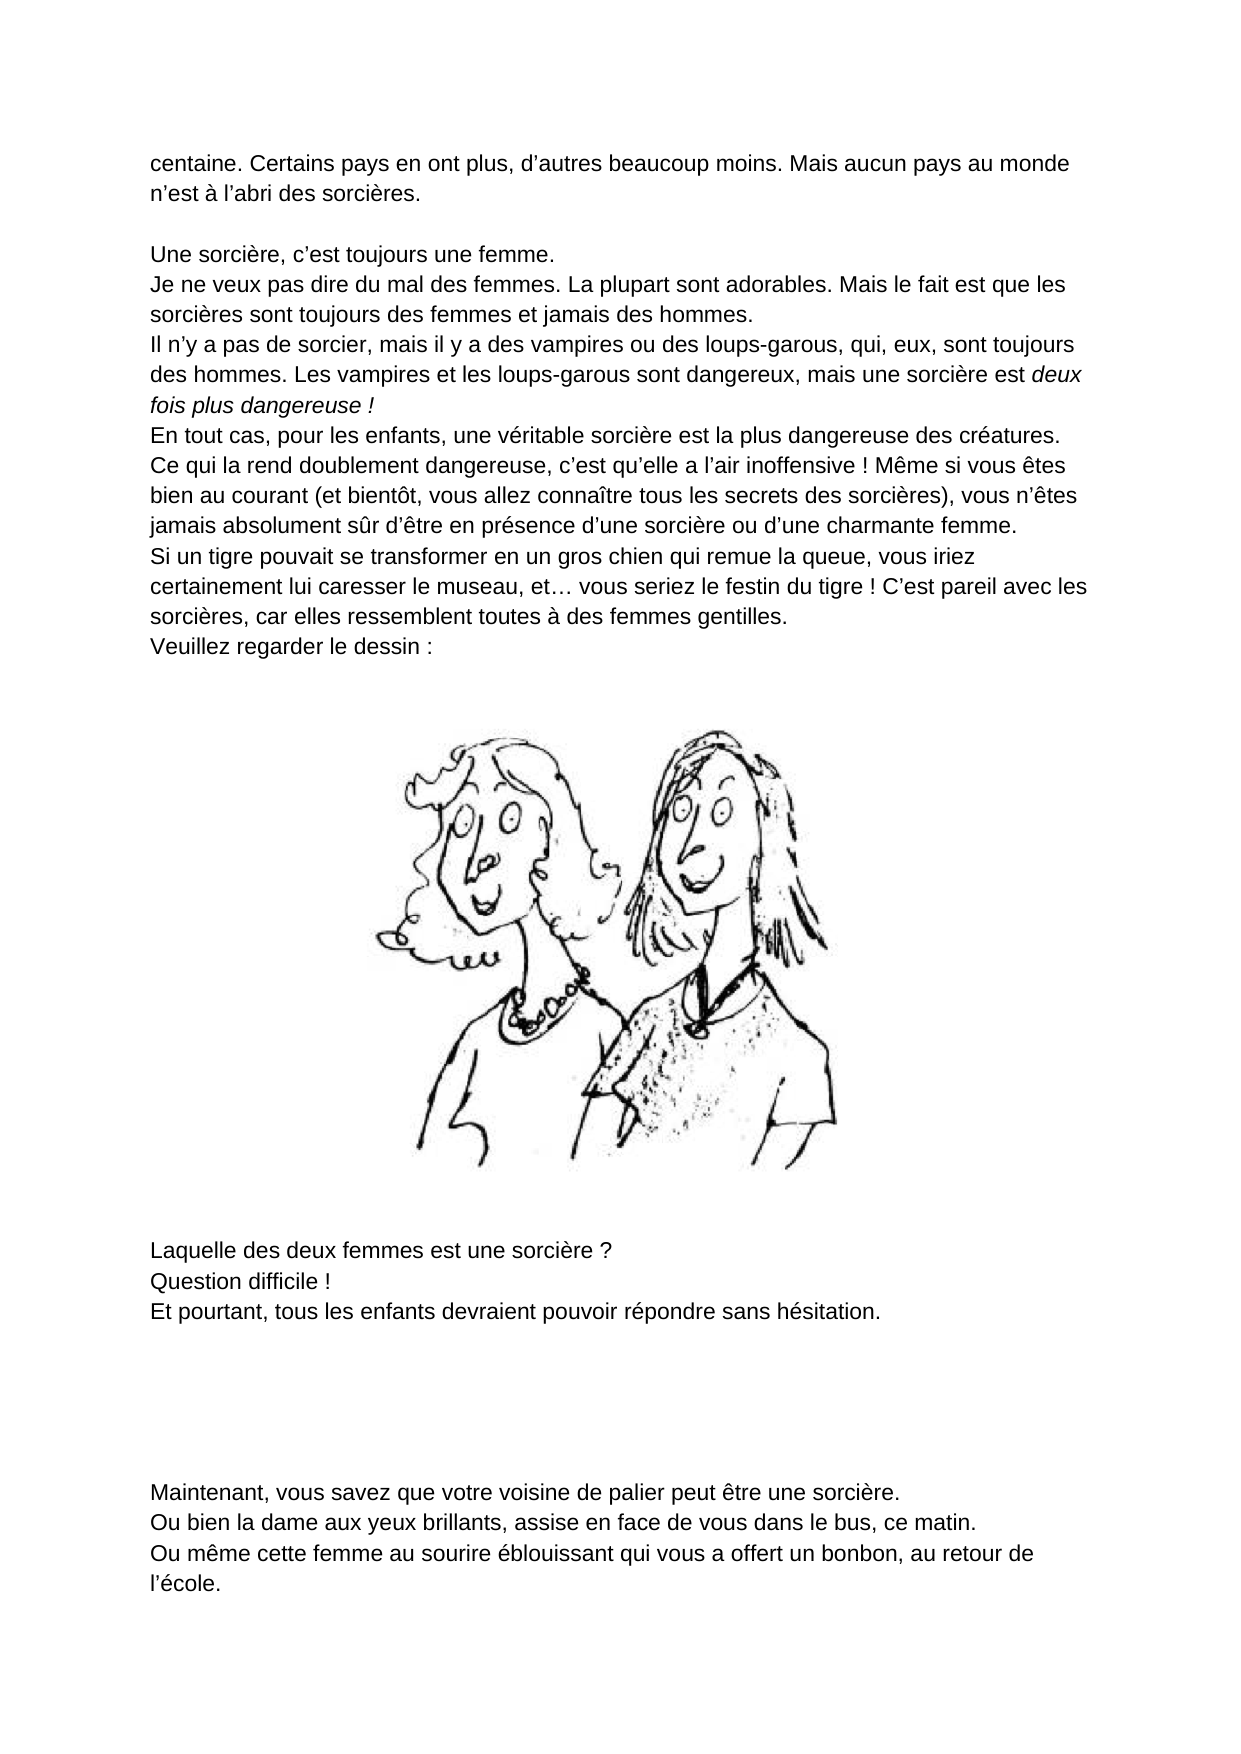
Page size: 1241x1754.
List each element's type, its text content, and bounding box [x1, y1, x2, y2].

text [150, 150, 1090, 207]
text Si un tigre pouvait se transformer en un gros chien qui remue la queue, vous iriez certainement lui caresser le museau, et… vous seriez le festin du tigre ! C’est pareil avec les sorcières, car elles ressemblent toutes à des femmes gentilles. [150, 543, 1090, 629]
text Laquelle des deux femmes est une sorcière ? [150, 1237, 1090, 1264]
text En tout cas, pour les enfants, une véritable sorcière est la plus dangereuse des créatures. Ce qui la rend doublement dangereuse, c’est qu’elle a l’air inoffensive ! Même si vous êtes bien au courant (et bientôt, vous allez connaître tous les secrets des sorcières), vous n’êtes jamais absolument sûr d’être en présence d’une sorcière ou d’une charmante femme. [150, 422, 1090, 539]
text Une sorcière, c’est toujours une femme. [150, 241, 1090, 267]
picture [323, 707, 879, 1196]
text Veuillez regarder le dessin : [150, 633, 1090, 660]
text Question difficile ! [150, 1268, 1090, 1294]
text Je ne veux pas dire du mal des femmes. La plupart sont adorables. Mais le fait est que les sorcières sont toujours des femmes et jamais des hommes. [150, 271, 1090, 327]
text Et pourtant, tous les enfants devraient pouvoir répondre sans hésitation. [150, 1298, 1090, 1324]
text Maintenant, vous savez que votre voisine de palier peut être une sorcière. [150, 1479, 1090, 1506]
text Ou bien la dame aux yeux brillants, assise en face de vous dans le bus, ce matin. [150, 1509, 1090, 1536]
text Ou même cette femme au sourire éblouissant qui vous a offert un bonbon, au retour de l’école. [150, 1539, 1090, 1596]
text Il n’y a pas de sorcier, mais il y a des vampires ou des loups-garous, qui, eux, sont toujours des hommes. Les vampires et les loups-garous sont dangereux, mais une sorcière est deux fois plus dangereuse ! [150, 331, 1090, 418]
